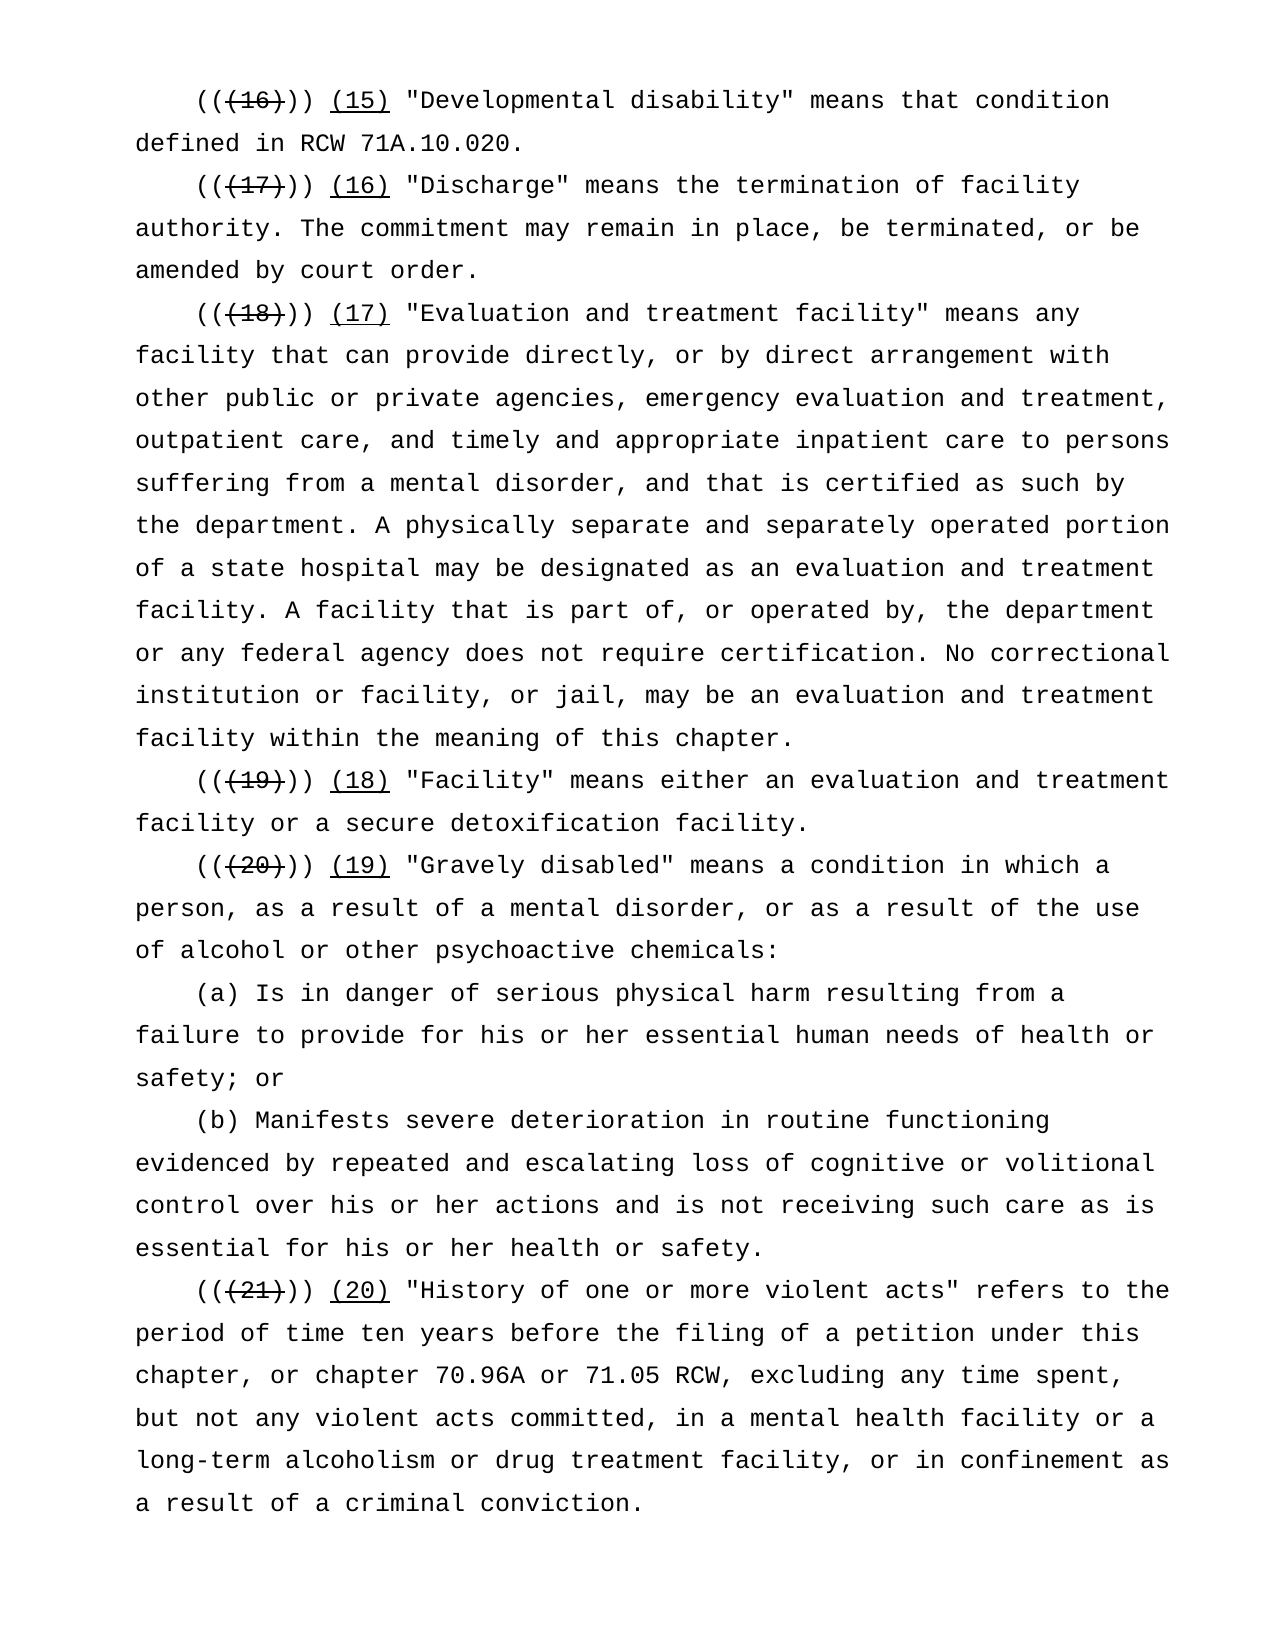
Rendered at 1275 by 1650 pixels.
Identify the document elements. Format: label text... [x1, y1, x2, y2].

text (b) Manifests severe deterioration in routine functioning evidenced by repeated and escalating loss of cognitive or volitional control over his or her actions and is not receiving such care as is essential for his or her health or safety. [135, 1095, 1170, 1265]
text (((18))) (17) "Evaluation and treatment facility" means any facility that can provide directly, or by direct arrangement with other public or private agencies, emergency evaluation and treatment, outpatient care, and timely and appropriate inpatient care to persons suffering from a mental disorder, and that is certified as such by the department. A physically separate and separately operated portion of a state hospital may be designated as an evaluation and treatment facility. A facility that is part of, or operated by, the department or any federal agency does not require certification. No correctional institution or facility, or jail, may be an evaluation and treatment facility within the meaning of this chapter. [135, 287, 1170, 755]
text (((16))) (15) "Developmental disability" means that condition defined in RCW 71A.10.020. [135, 75, 1170, 160]
text (a) Is in danger of serious physical harm resulting from a failure to provide for his or her essential human needs of health or safety; or [135, 967, 1170, 1095]
text (((17))) (16) "Discharge" means the termination of facility authority. The commitment may remain in place, be terminated, or be amended by court order. [135, 160, 1170, 287]
text (((21))) (20) "History of one or more violent acts" refers to the period of time ten years before the filing of a petition under this chapter, or chapter 70.96A or 71.05 RCW, excluding any time spent, but not any violent acts committed, in a mental health facility or a long-term alcoholism or drug treatment facility, or in confinement as a result of a criminal conviction. [135, 1265, 1170, 1520]
text (((19))) (18) "Facility" means either an evaluation and treatment facility or a secure detoxification facility. [135, 755, 1170, 840]
text (((20))) (19) "Gravely disabled" means a condition in which a person, as a result of a mental disorder, or as a result of the use of alcohol or other psychoactive chemicals: [135, 840, 1170, 967]
